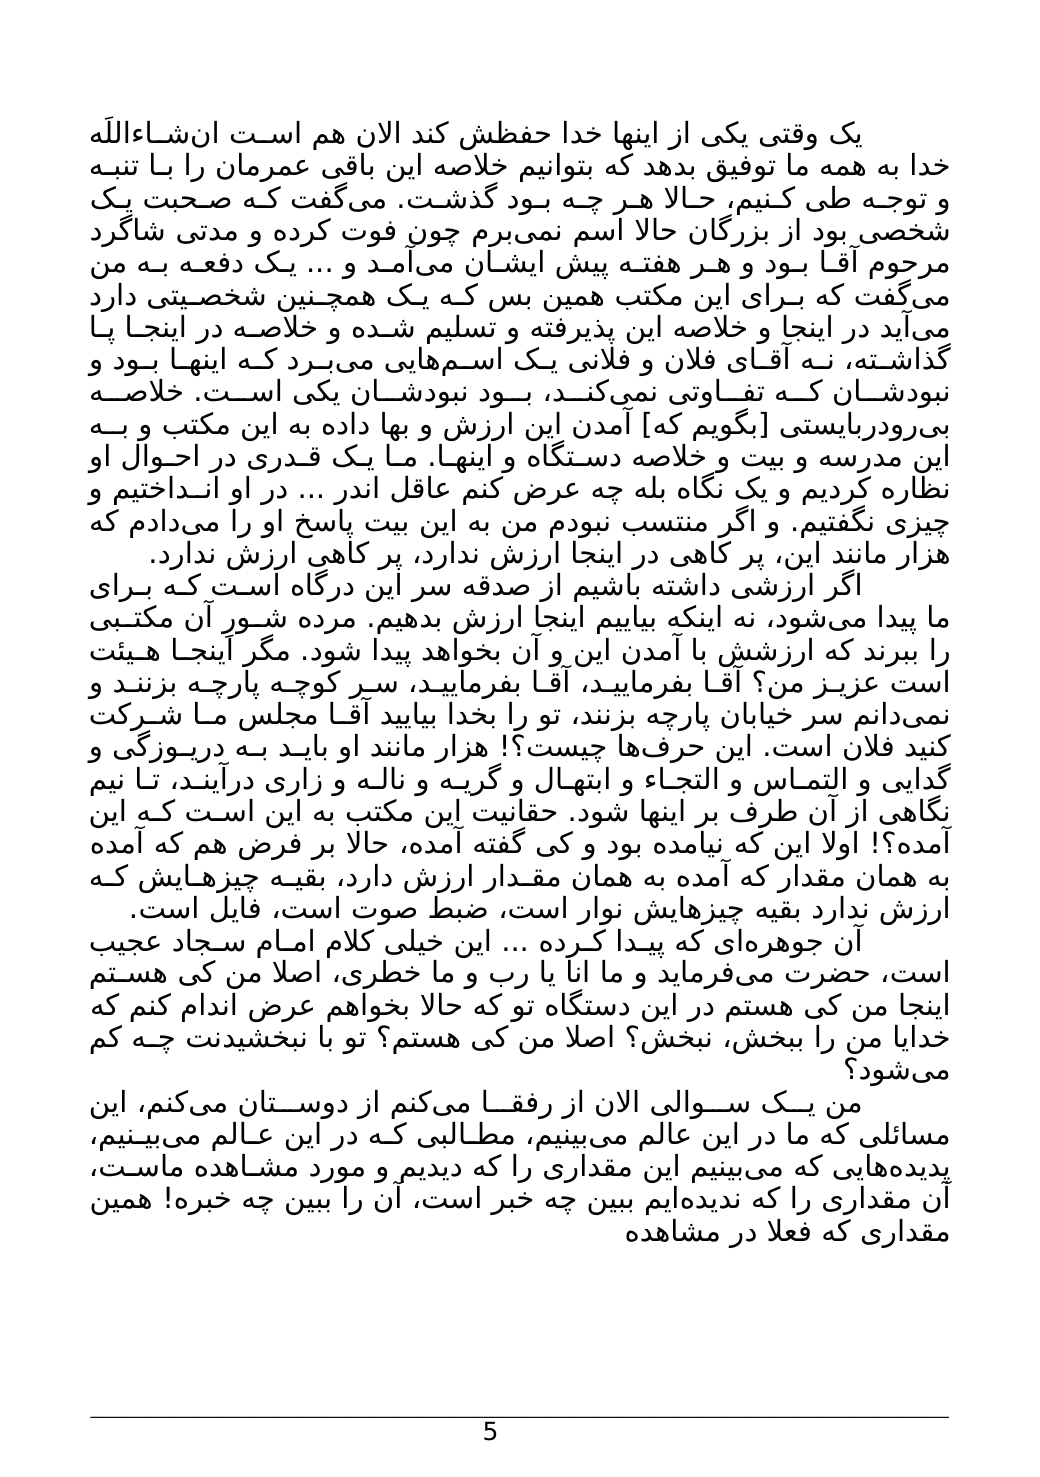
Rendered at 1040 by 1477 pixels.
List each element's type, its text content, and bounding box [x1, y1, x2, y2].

text یک وقتی یکی از اینها خدا حفظش کند الان هم است ان‌شاءاللَه خدا به همه ما توفیق بدهد که بتوانیم خلاصه این باقی عمرمان را با تنبه و توجه طی کنیم، حالا هر چه بود گذشت. می‌گفت که صحبت یک شخصی بود از بزرگان حالا اسم نمی‌برم چون فوت کرده و مدتی شاگرد مرحوم آقا بود و هر هفته پیش ایشان می‌آمد و ... یک دفعه به من می‌گفت که برای این مکتب همین بس که یک همچنین شخصیتی دارد می‌آید در اینجا و خلاصه این پذیرفته و تسلیم شده و خلاصه در اینجا پا گذاشته، نه آقای فلان و فلانی یک اسم‌هایی می‌برد که اینها بود و نبودشان که تفاوتی نمی‌کند، بود نبودشان یکی است. خلاصه بی‌رودربایستی [بگویم که‌] آمدن این ارزش و بها داده به این مکتب و به این مدرسه و بیت و خلاصه دستگاه و اینها. ما یک قدری در احوال او نظاره کردیم و یک نگاه بله چه عرض کنم عاقل اندر ... در او انداختیم و چیزی نگفتیم. و اگر منتسب نبودم من به این بیت پاسخ او را می‌دادم که هزار مانند این، پر کاهی در اینجا ارزش ندارد، پر کاهی ارزش ندارد. [89, 118, 951, 570]
text من یک سوالی الان از رفقا می‌کنم از دوستان می‌کنم، این مسائلی که ما در این عالم می‌بینیم، مطالبی که در این عالم می‌بینیم، پدیده‌هایی که می‌بینیم این مقداری را که دیدیم و مورد مشاهده ماست، آن مقداری را که ندیده‌ایم ببین چه خبر است، آن را ببین چه خبره! همین مقداری که فعلا در مشاهده‌ [89, 1087, 951, 1248]
text آن جوهره‌ای که پیدا کرده ... این خیلی کلام امام سجاد عجیب است، حضرت می‌فرماید و ما انا یا رب و ما خطری، اصلا من کی هستم اینجا من کی هستم در این دستگاه تو که حالا بخواهم عرض اندام کنم که خدایا من را ببخش، نبخش؟ اصلا من کی هستم؟ تو با نبخشیدنت چه کم می‌شود؟ [89, 925, 951, 1087]
text اگر ارزشی داشته باشیم از صدقه سر این درگاه است که برای ما پیدا می‌شود، نه اینکه بیاییم اینجا ارزش بدهیم. مرده شورِ آن مکتبی را ببرند که ارزشش با آمدن این و آن بخواهد پیدا شود. مگر اینجا هیئت است عزیز من؟ آقا بفرمایید، آقا بفرمایید، سر کوچه پارچه بزنند و نمی‌دانم سر خیابان پارچه بزنند، تو را بخدا بیایید آقا مجلس ما شرکت کنید فلان است. این حرف‌ها چیست؟! هزار مانند او باید به دریوزگی و گدایی و التماس و التجاء و ابتهال و گریه و ناله و زاری درآیند، تا نیم نگاهی از آن طرف بر اینها شود. حقانیت این مکتب به این است که این آمده؟! اولا این که نیامده بود و کی گفته آمده، حالا بر فرض هم که آمده به همان مقدار که آمده به همان مقدار ارزش دارد، بقیه چیزهایش که ارزش ندارد بقیه چیزهایش نوار است، ضبط صوت است، فایل است. [89, 570, 951, 925]
